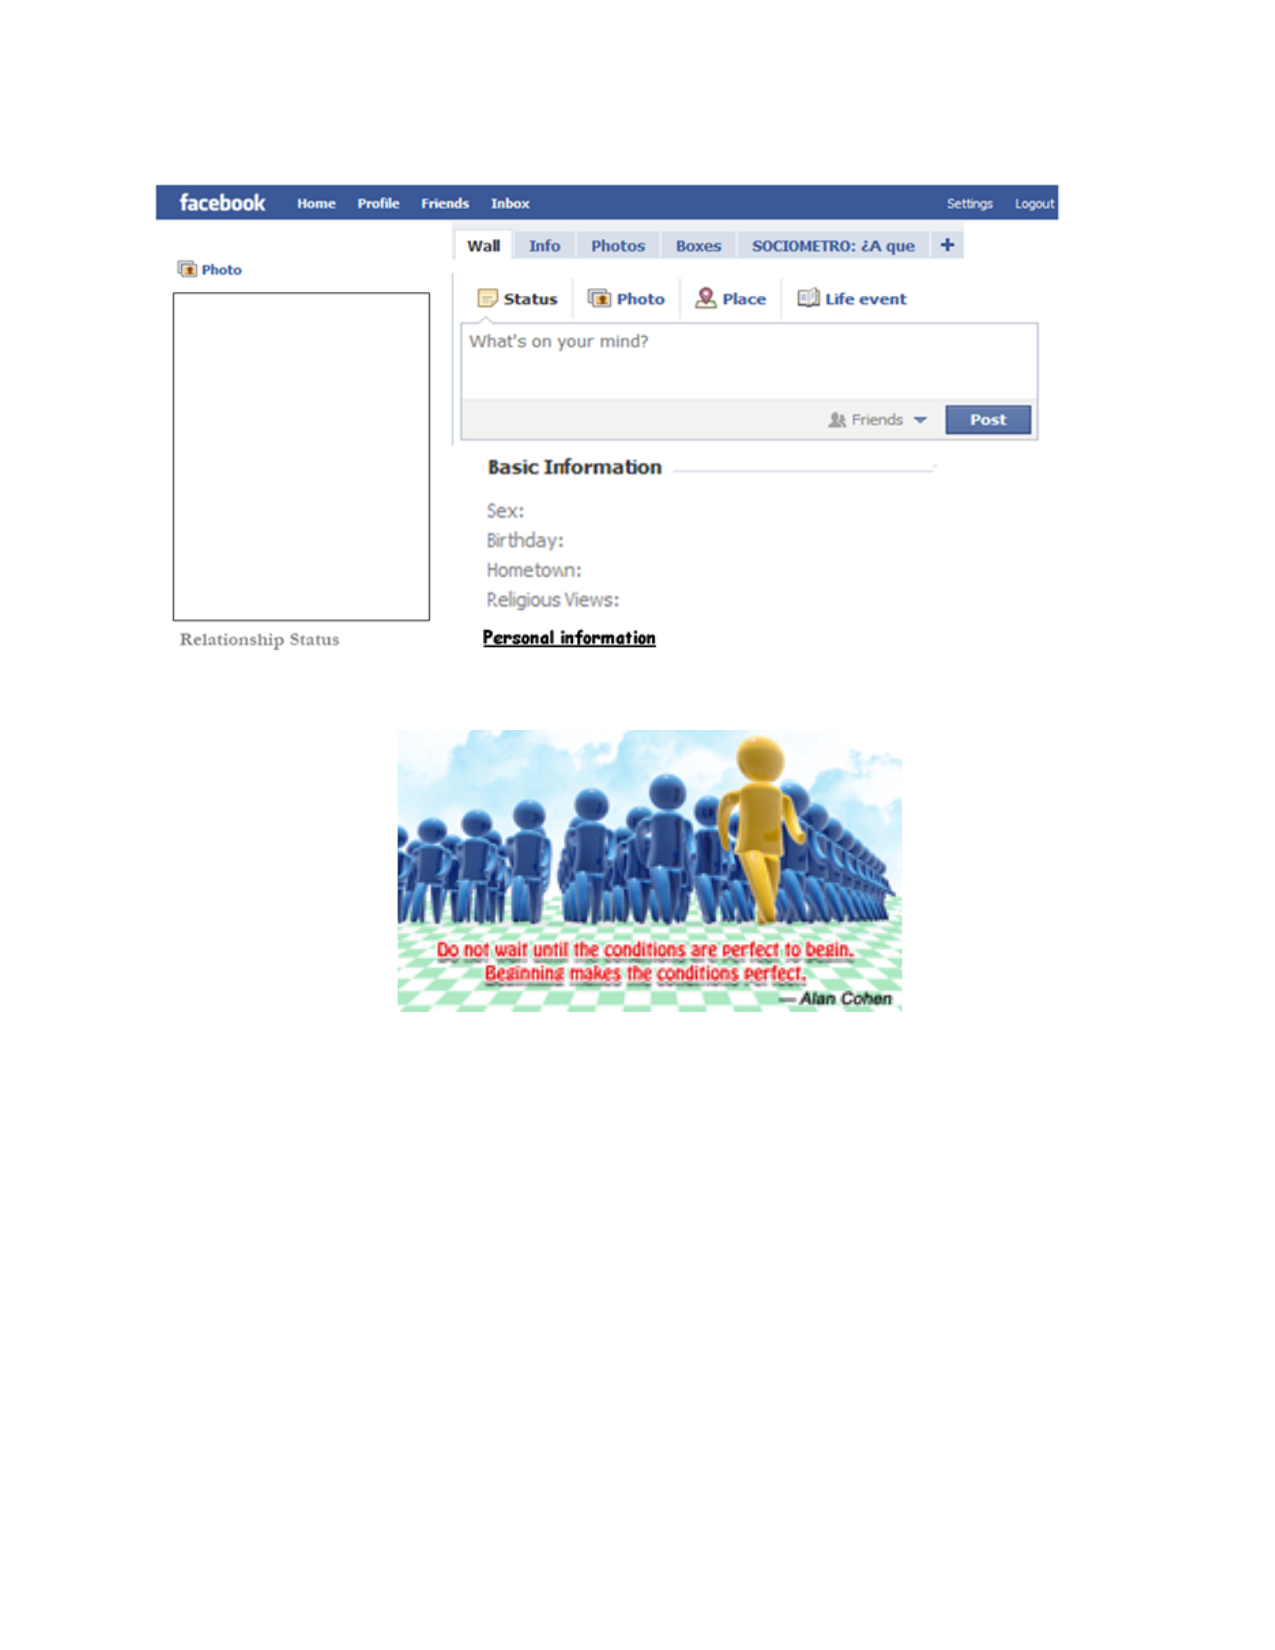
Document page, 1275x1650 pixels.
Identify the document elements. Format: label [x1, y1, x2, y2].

picture [147, 177, 1069, 658]
picture [397, 730, 903, 1012]
